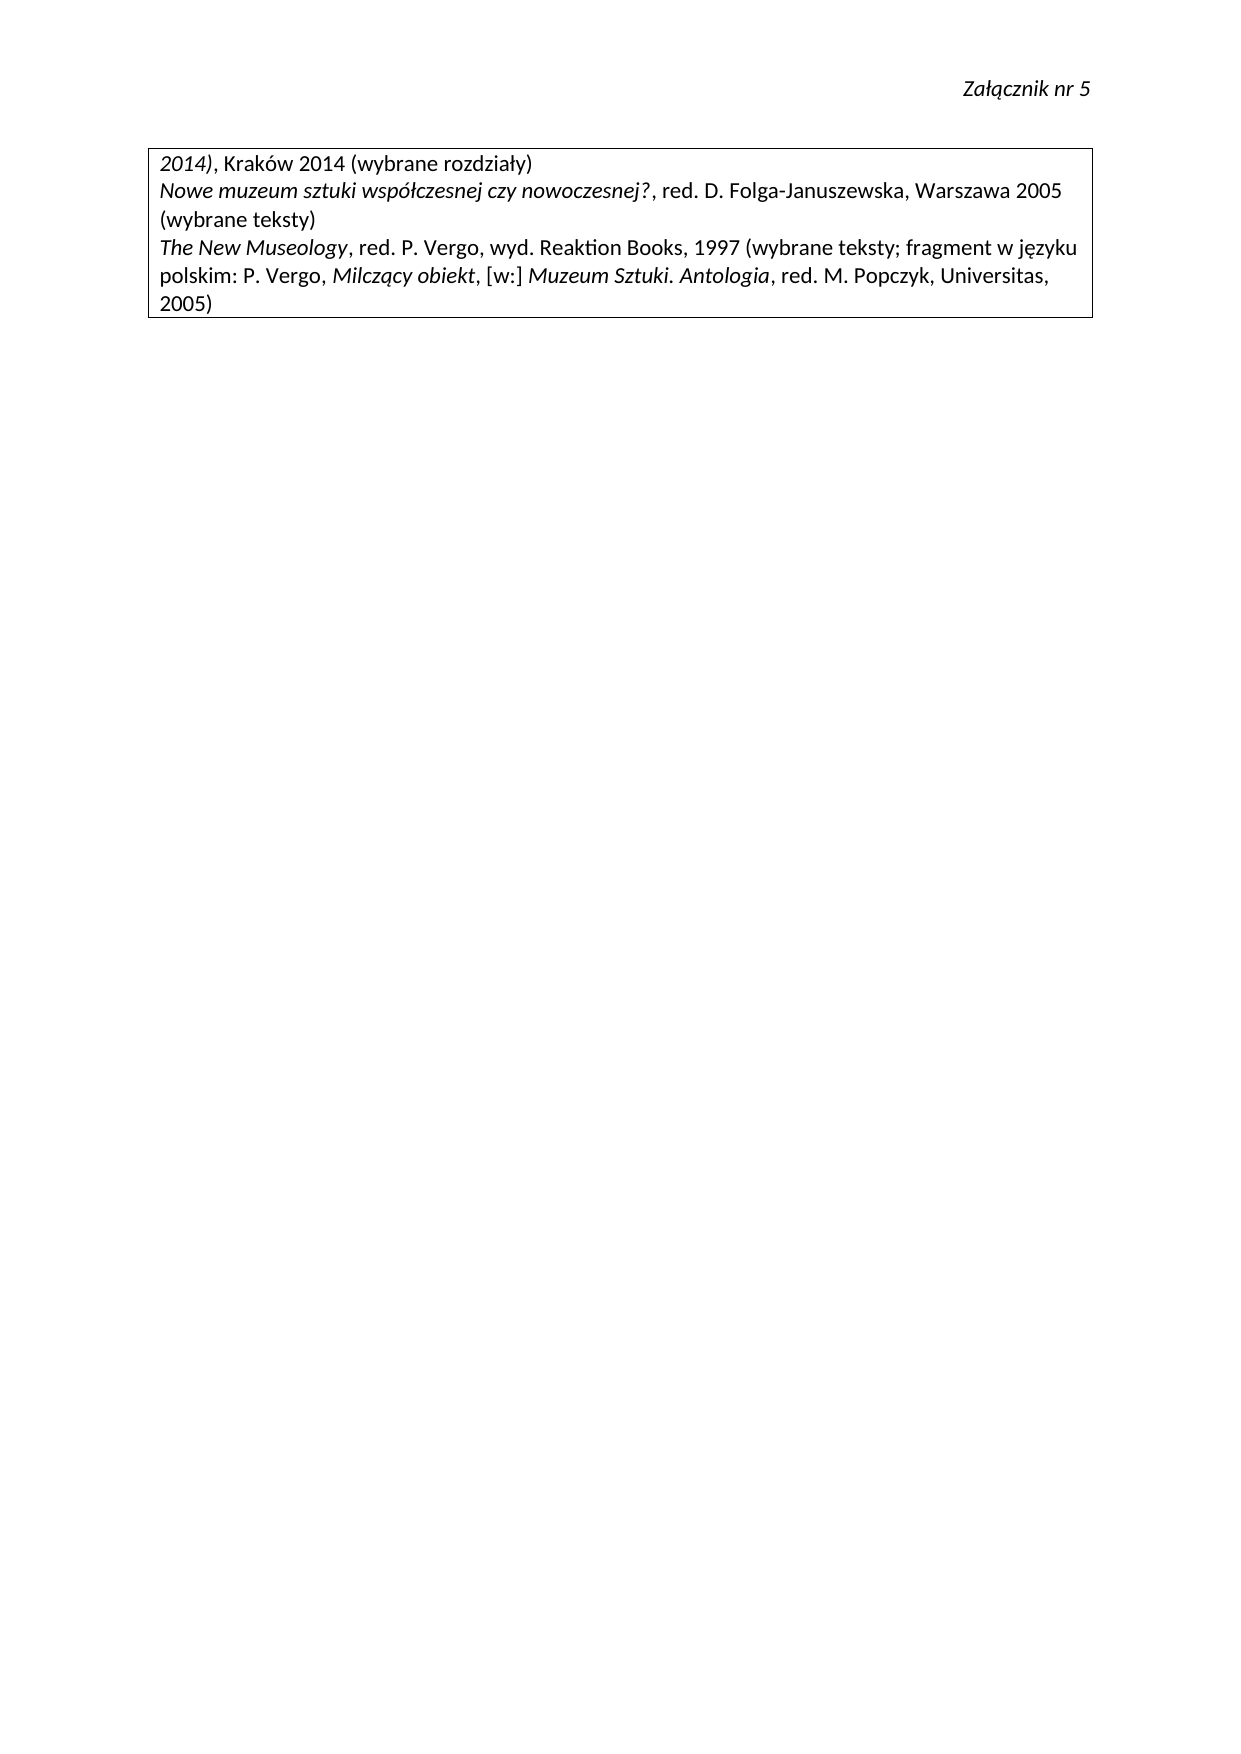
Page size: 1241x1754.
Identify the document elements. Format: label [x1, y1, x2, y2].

table_cell [149, 149, 1092, 317]
